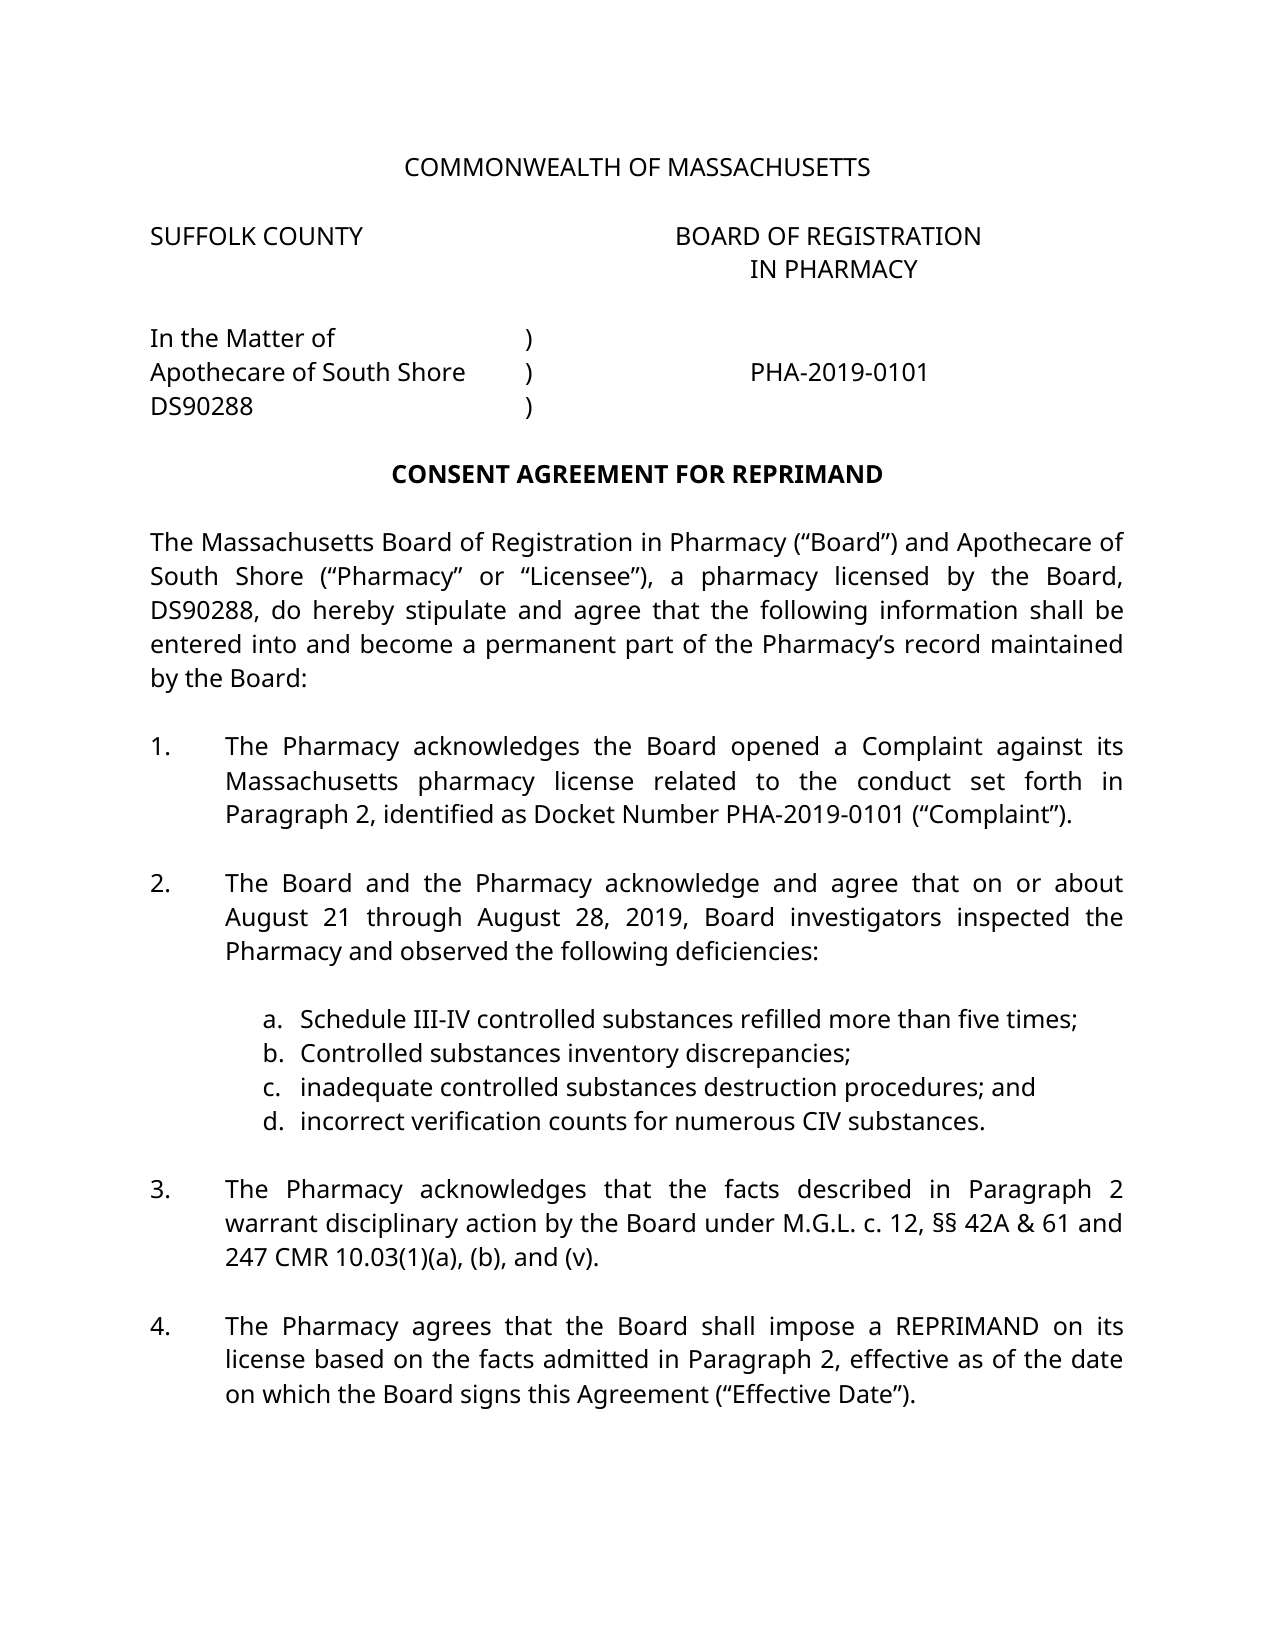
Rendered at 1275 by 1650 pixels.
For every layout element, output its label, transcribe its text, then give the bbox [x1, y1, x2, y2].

text In the Matter of ) [150, 320, 1125, 354]
text SUFFOLK COUNTY BOARD OF REGISTRATION [150, 218, 1125, 252]
text The Massachusetts Board of Registration in Pharmacy (“Board”) and Apothecare of South Shore (“Pharmacy” or “Licensee”), a pharmacy licensed by the Board, DS90288, do hereby stipulate and agree that the following information shall be entered into and become a permanent part of the Pharmacy’s record maintained by the Board: [150, 525, 1125, 695]
list The Pharmacy acknowledges that the facts described in Paragraph 2 warrant disciplinary action by the Board under M.G.L. c. 12, §§ 42A & 61 and 247 CMR 10.03(1)(a), (b), and (v). [150, 1172, 1125, 1274]
text Apothecare of South Shore ) PHA-2019-0101 [150, 354, 1125, 388]
list The Board and the Pharmacy acknowledge and agree that on or about August 21 through August 28, 2019, Board investigators inspected the Pharmacy and observed the following deficiencies: [150, 865, 1125, 967]
list incorrect verification counts for numerous CIV substances. [262, 1104, 1125, 1138]
text COMMONWEALTH OF MASSACHUSETTS [150, 150, 1125, 184]
text DS90288 ) [150, 388, 1125, 422]
text CONSENT AGREEMENT FOR REPRIMAND [150, 457, 1125, 491]
list Controlled substances inventory discrepancies; [262, 1036, 1125, 1070]
list Schedule III-IV controlled substances refilled more than five times; [262, 1002, 1125, 1036]
text IN PHARMACY [675, 252, 1125, 286]
list The Pharmacy agrees that the Board shall impose a REPRIMAND on its license based on the facts admitted in Paragraph 2, effective as of the date on which the Board signs this Agreement (“Effective Date”). [150, 1308, 1125, 1410]
list inadequate controlled substances destruction procedures; and [262, 1070, 1125, 1104]
list The Pharmacy acknowledges the Board opened a Complaint against its Massachusetts pharmacy license related to the conduct set forth in Paragraph 2, identified as Docket Number PHA-2019-0101 (“Complaint”). [150, 729, 1125, 831]
